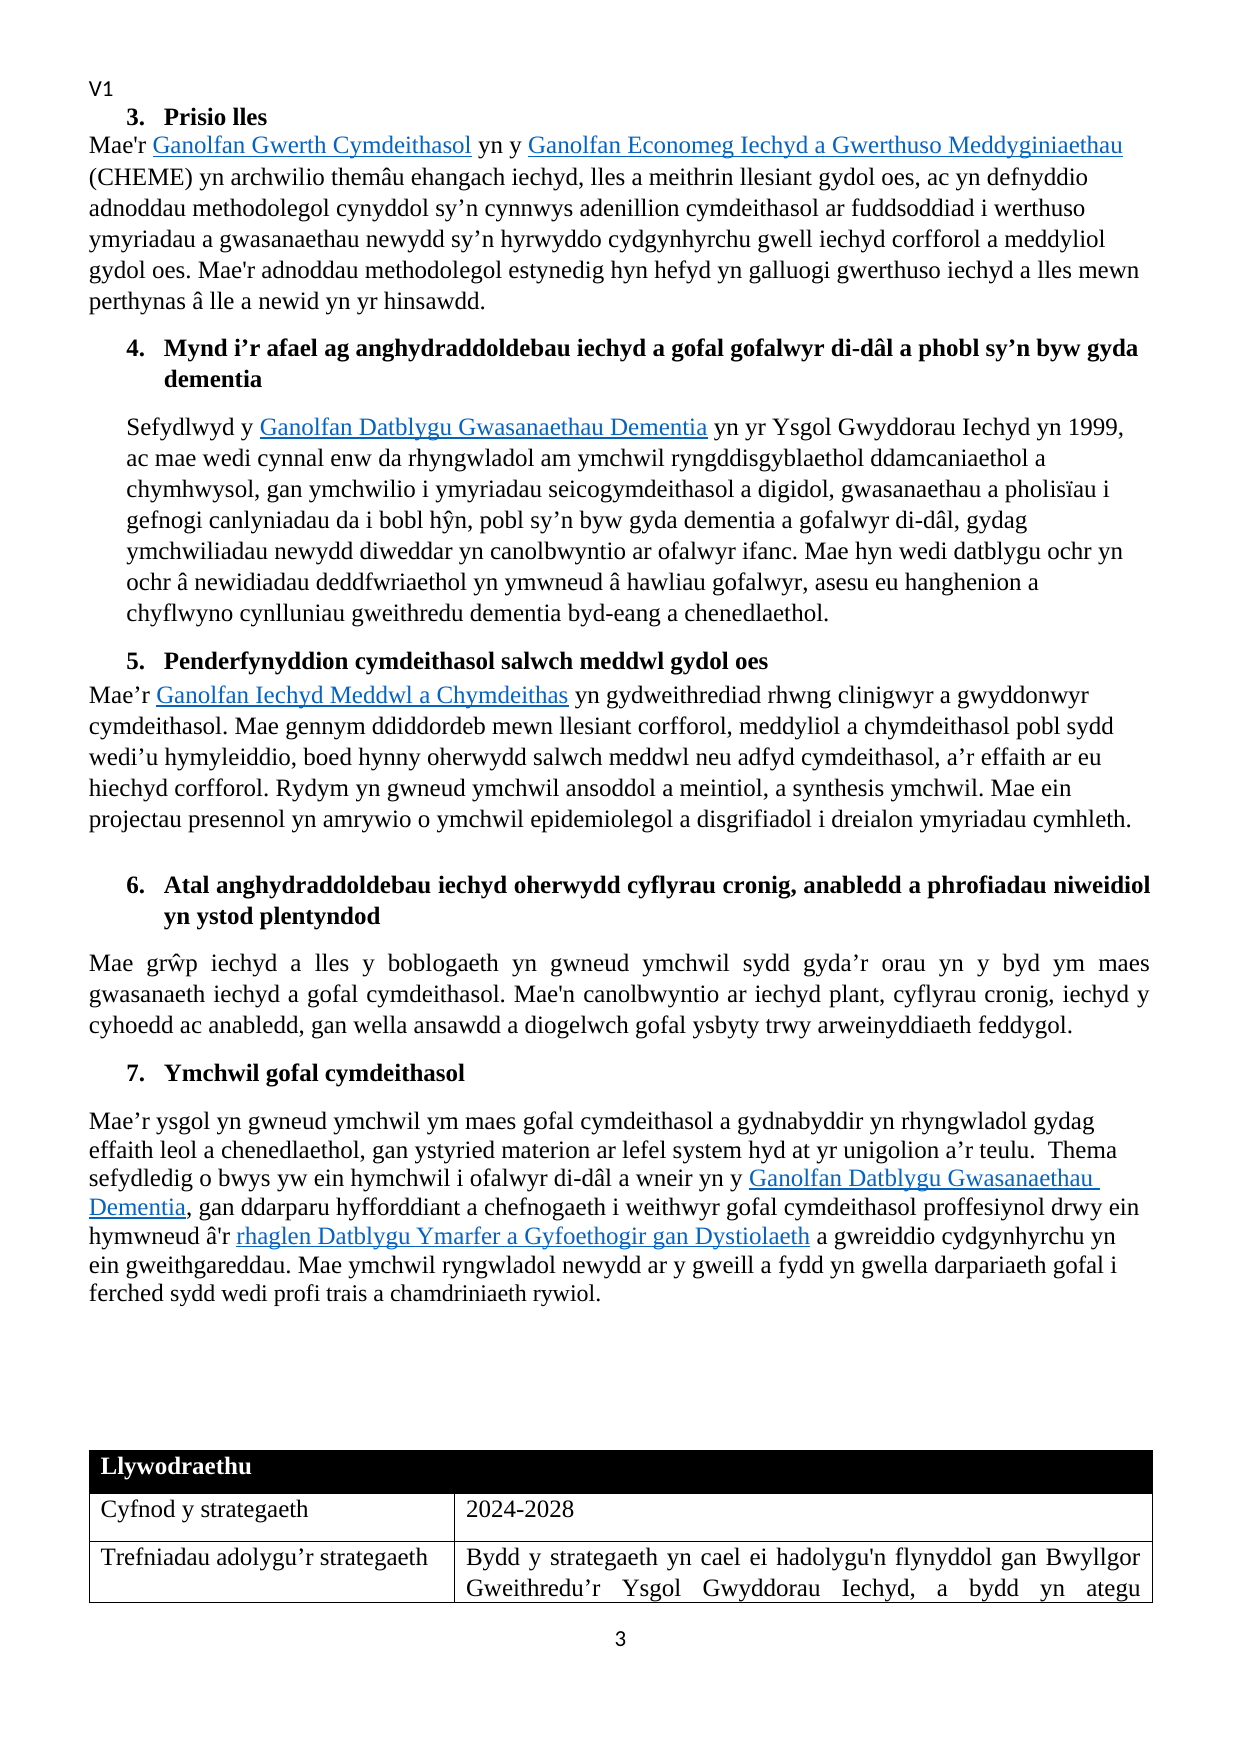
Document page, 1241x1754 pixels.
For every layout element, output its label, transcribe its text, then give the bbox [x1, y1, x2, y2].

table_header Llywodraethu [90, 1451, 1152, 1493]
list Ymchwil gofal cymdeithasol [126, 1058, 1152, 1087]
list Prisio lles [126, 102, 1152, 131]
text Mae’r ysgol yn gwneud ymchwil ym maes gofal cymdeithasol a gydnabyddir yn rhyngwladol gydag effaith leol a chenedlaethol, gan ystyried materion ar lefel system hyd at yr unigolion a’r teulu. Thema sefydledig o bwys yw ein hymchwil i ofalwyr di-dâl a wneir yn y Ganolfan Datblygu Gwasanaethau Dementia, gan ddarparu hyfforddiant a chefnogaeth i weithwyr gofal cymdeithasol proffesiynol drwy ein hymwneud â'r rhaglen Datblygu Ymarfer a Gyfoethogir gan Dystiolaeth a gwreiddio cydgynhyrchu yn ein gweithgareddau. Mae ymchwil ryngwladol newydd ar y gweill a fydd yn gwella darpariaeth gofal i ferched sydd wedi profi trais a chamdriniaeth rywiol. [89, 1106, 1152, 1307]
list Penderfynyddion cymdeithasol salwch meddwl gydol oes [126, 646, 1152, 675]
text Sefydlwyd y Ganolfan Datblygu Gwasanaethau Dementia yn yr Ysgol Gwyddorau Iechyd yn 1999, ac mae wedi cynnal enw da rhyngwladol am ymchwil ryngddisgyblaethol ddamcaniaethol a chymhwysol, gan ymchwilio i ymyriadau seicogymdeithasol a digidol, gwasanaethau a pholisïau i gefnogi canlyniadau da i bobl hŷn, pobl sy’n byw gyda dementia a gofalwyr di-dâl, gydag ymchwiliadau newydd diweddar yn canolbwyntio ar ofalwyr ifanc. Mae hyn wedi datblygu ochr yn ochr â newidiadau deddfwriaethol yn ymwneud â hawliau gofalwyr, asesu eu hanghenion a chyflwyno cynlluniau gweithredu dementia byd-eang a chenedlaethol. [126, 412, 1152, 627]
list Mynd i’r afael ag anghydraddoldebau iechyd a gofal gofalwyr di-dâl a phobl sy’n byw gyda dementia [126, 333, 1152, 393]
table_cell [90, 1542, 454, 1602]
table_cell 2024-2028 [455, 1494, 1152, 1541]
text Mae grŵp iechyd a lles y boblogaeth yn gwneud ymchwil sydd gyda’r orau yn y byd ym maes gwasanaeth iechyd a gofal cymdeithasol. Mae'n canolbwyntio ar iechyd plant, cyflyrau cronig, iechyd y cyhoedd ac anabledd, gan wella ansawdd a diogelwch gofal ysbyty trwy arweinyddiaeth feddygol. [89, 948, 1152, 1039]
list Atal anghydraddoldebau iechyd oherwydd cyflyrau cronig, anabledd a phrofiadau niweidiol yn ystod plentyndod [126, 870, 1152, 929]
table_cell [455, 1542, 1152, 1602]
text Mae’r Ganolfan Iechyd Meddwl a Chymdeithas yn gydweithrediad rhwng clinigwyr a gwyddonwyr cymdeithasol. Mae gennym ddiddordeb mewn llesiant corfforol, meddyliol a chymdeithasol pobl sydd wedi’u hymyleiddio, boed hynny oherwydd salwch meddwl neu adfyd cymdeithasol, a’r effaith ar eu hiechyd corfforol. Rydym yn gwneud ymchwil ansoddol a meintiol, a synthesis ymchwil. Mae ein projectau presennol yn amrywio o ymchwil epidemiolegol a disgrifiadol i dreialon ymyriadau cymhleth. [89, 680, 1152, 833]
table_cell Cyfnod y strategaeth [90, 1494, 454, 1541]
text Mae'r Ganolfan Gwerth Cymdeithasol yn y Ganolfan Economeg Iechyd a Gwerthuso Meddyginiaethau (CHEME) yn archwilio themâu ehangach iechyd, lles a meithrin llesiant gydol oes, ac yn defnyddio adnoddau methodolegol cynyddol sy’n cynnwys adenillion cymdeithasol ar fuddsoddiad i werthuso ymyriadau a gwasanaethau newydd sy’n hyrwyddo cydgynhyrchu gwell iechyd corfforol a meddyliol gydol oes. Mae'r adnoddau methodolegol estynedig hyn hefyd yn galluogi gwerthuso iechyd a lles mewn perthynas â lle a newid yn yr hinsawdd. [89, 131, 1152, 314]
